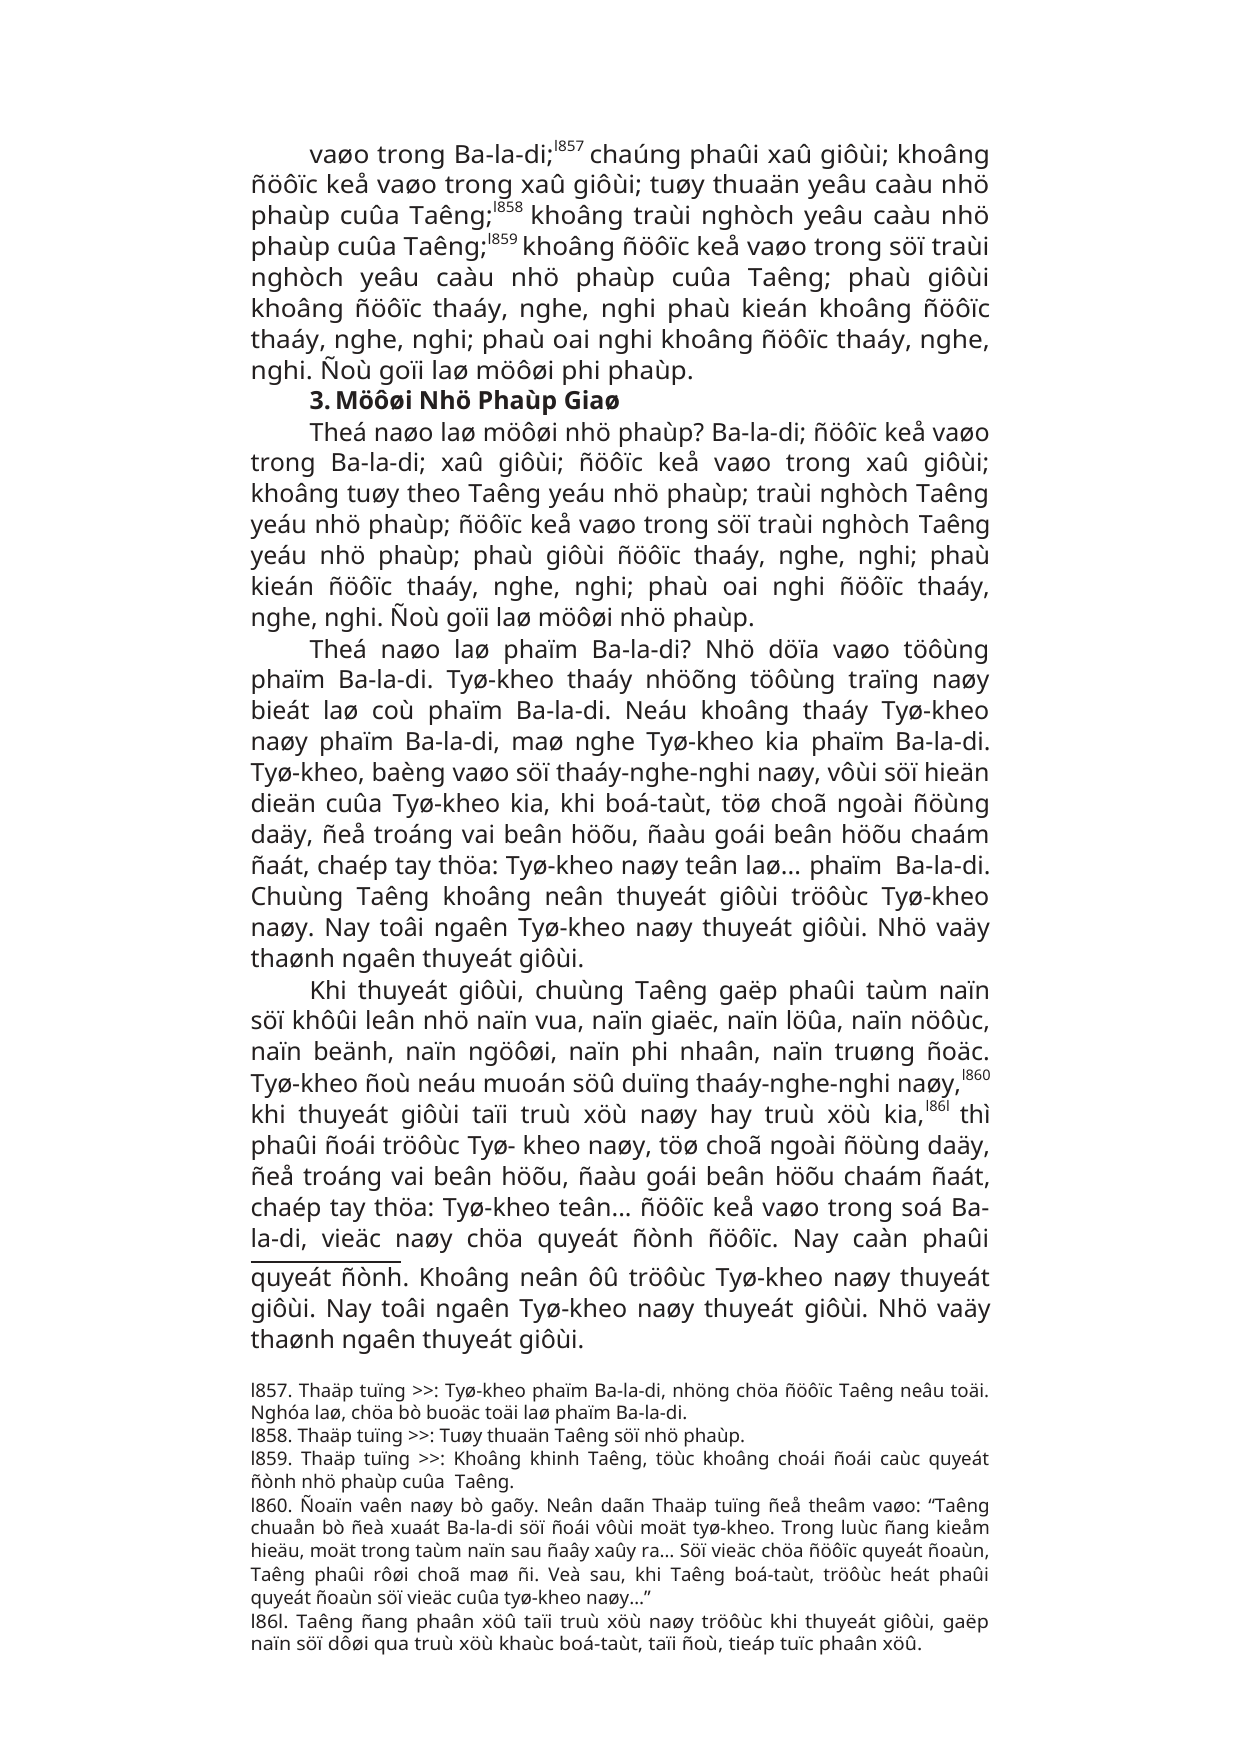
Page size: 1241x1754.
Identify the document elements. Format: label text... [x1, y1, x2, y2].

subtitle Möôøi Nhö Phaùp Giaø [309, 387, 1065, 415]
text l859. Thaäp tuïng >>: Khoâng khinh Taêng, töùc khoâng choái ñoái caùc quyeát ñònh nhö phaùp cuûa Taêng. [250, 1447, 990, 1494]
text l860. Ñoaïn vaên naøy bò gaõy. Neân daãn Thaäp tuïng ñeå theâm vaøo: “Taêng chuaån bò ñeà xuaát Ba-la-di söï ñoái vôùi moät tyø-kheo. Trong luùc ñang kieåm hieäu, moät trong taùm naïn sau ñaây xaûy ra… Söï vieäc chöa ñöôïc quyeát ñoaùn, Taêng phaûi rôøi choã maø ñi. Veà sau, khi Taêng boá-taùt, tröôùc heát phaûi quyeát ñoaùn söï vieäc cuûa tyø-kheo naøy…” [250, 1494, 990, 1610]
text l86l. Taêng ñang phaân xöû taïi truù xöù naøy tröôùc khi thuyeát giôùi, gaëp naïn söï dôøi qua truù xöù khaùc boá-taùt, taïi ñoù, tieáp tuïc phaân xöû. [250, 1610, 990, 1656]
text vaøo trong Ba-la-di;l857 chaúng phaûi xaû giôùi; khoâng ñöôïc keå vaøo trong xaû giôùi; tuøy thuaän yeâu caàu nhö phaùp cuûa Taêng;l858 khoâng traùi nghòch yeâu caàu nhö phaùp cuûa Taêng;l859 khoâng ñöôïc keå vaøo trong söï traùi nghòch yeâu caàu nhö phaùp cuûa Taêng; phaù giôùi khoâng ñöôïc thaáy, nghe, nghi phaù kieán khoâng ñöôïc thaáy, nghe, nghi; phaù oai nghi khoâng ñöôïc thaáy, nghe, nghi. Ñoù goïi laø möôøi phi phaùp. [250, 138, 990, 387]
text Theá naøo laø möôøi nhö phaùp? Ba-la-di; ñöôïc keå vaøo trong Ba-la-di; xaû giôùi; ñöôïc keå vaøo trong xaû giôùi; khoâng tuøy theo Taêng yeáu nhö phaùp; traùi nghòch Taêng yeáu nhö phaùp; ñöôïc keå vaøo trong söï traùi nghòch Taêng yeáu nhö phaùp; phaù giôùi ñöôïc thaáy, nghe, nghi; phaù kieán ñöôïc thaáy, nghe, nghi; phaù oai nghi ñöôïc thaáy, nghe, nghi. Ñoù goïi laø möôøi nhö phaùp. [250, 417, 990, 634]
text l858. Thaäp tuïng >>: Tuøy thuaän Taêng söï nhö phaùp. [250, 1425, 1065, 1446]
text Theá naøo laø phaïm Ba-la-di? Nhö döïa vaøo töôùng phaïm Ba-la-di. Tyø-kheo thaáy nhöõng töôùng traïng naøy bieát laø coù phaïm Ba-la-di. Neáu khoâng thaáy Tyø-kheo naøy phaïm Ba-la-di, maø nghe Tyø-kheo kia phaïm Ba-la-di. Tyø-kheo, baèng vaøo söï thaáy-nghe-nghi naøy, vôùi söï hieän dieän cuûa Tyø-kheo kia, khi boá-taùt, töø choã ngoài ñöùng daäy, ñeå troáng vai beân höõu, ñaàu goái beân höõu chaám ñaát, chaép tay thöa: Tyø-kheo naøy teân laø... phaïm Ba-la-di. Chuùng Taêng khoâng neân thuyeát giôùi tröôùc Tyø-kheo naøy. Nay toâi ngaên Tyø-kheo naøy thuyeát giôùi. Nhö vaäy thaønh ngaên thuyeát giôùi. [250, 634, 990, 975]
text Khi thuyeát giôùi, chuùng Taêng gaëp phaûi taùm naïn söï khôûi leân nhö naïn vua, naïn giaëc, naïn löûa, naïn nöôùc, naïn beänh, naïn ngöôøi, naïn phi nhaân, naïn truøng ñoäc. Tyø-kheo ñoù neáu muoán söû duïng thaáy-nghe-nghi naøy,l860 khi thuyeát giôùi taïi truù xöù naøy hay truù xöù kia,l86l thì phaûi ñoái tröôùc Tyø- kheo naøy, töø choã ngoài ñöùng daäy, ñeå troáng vai beân höõu, ñaàu goái beân höõu chaám ñaát, chaép tay thöa: Tyø-kheo teân... ñöôïc keå vaøo trong soá Ba-la-di, vieäc naøy chöa quyeát ñònh ñöôïc. Nay caàn phaûi quyeát ñònh. Khoâng neân ôû tröôùc Tyø-kheo naøy thuyeát giôùi. Nay toâi ngaên Tyø-kheo naøy thuyeát giôùi. Nhö vaäy thaønh ngaên thuyeát giôùi. [250, 975, 990, 1356]
text l857. Thaäp tuïng >>: Tyø-kheo phaïm Ba-la-di, nhöng chöa ñöôïc Taêng neâu toäi. Nghóa laø, chöa bò buoäc toäi laø phaïm Ba-la-di. [250, 1378, 990, 1425]
